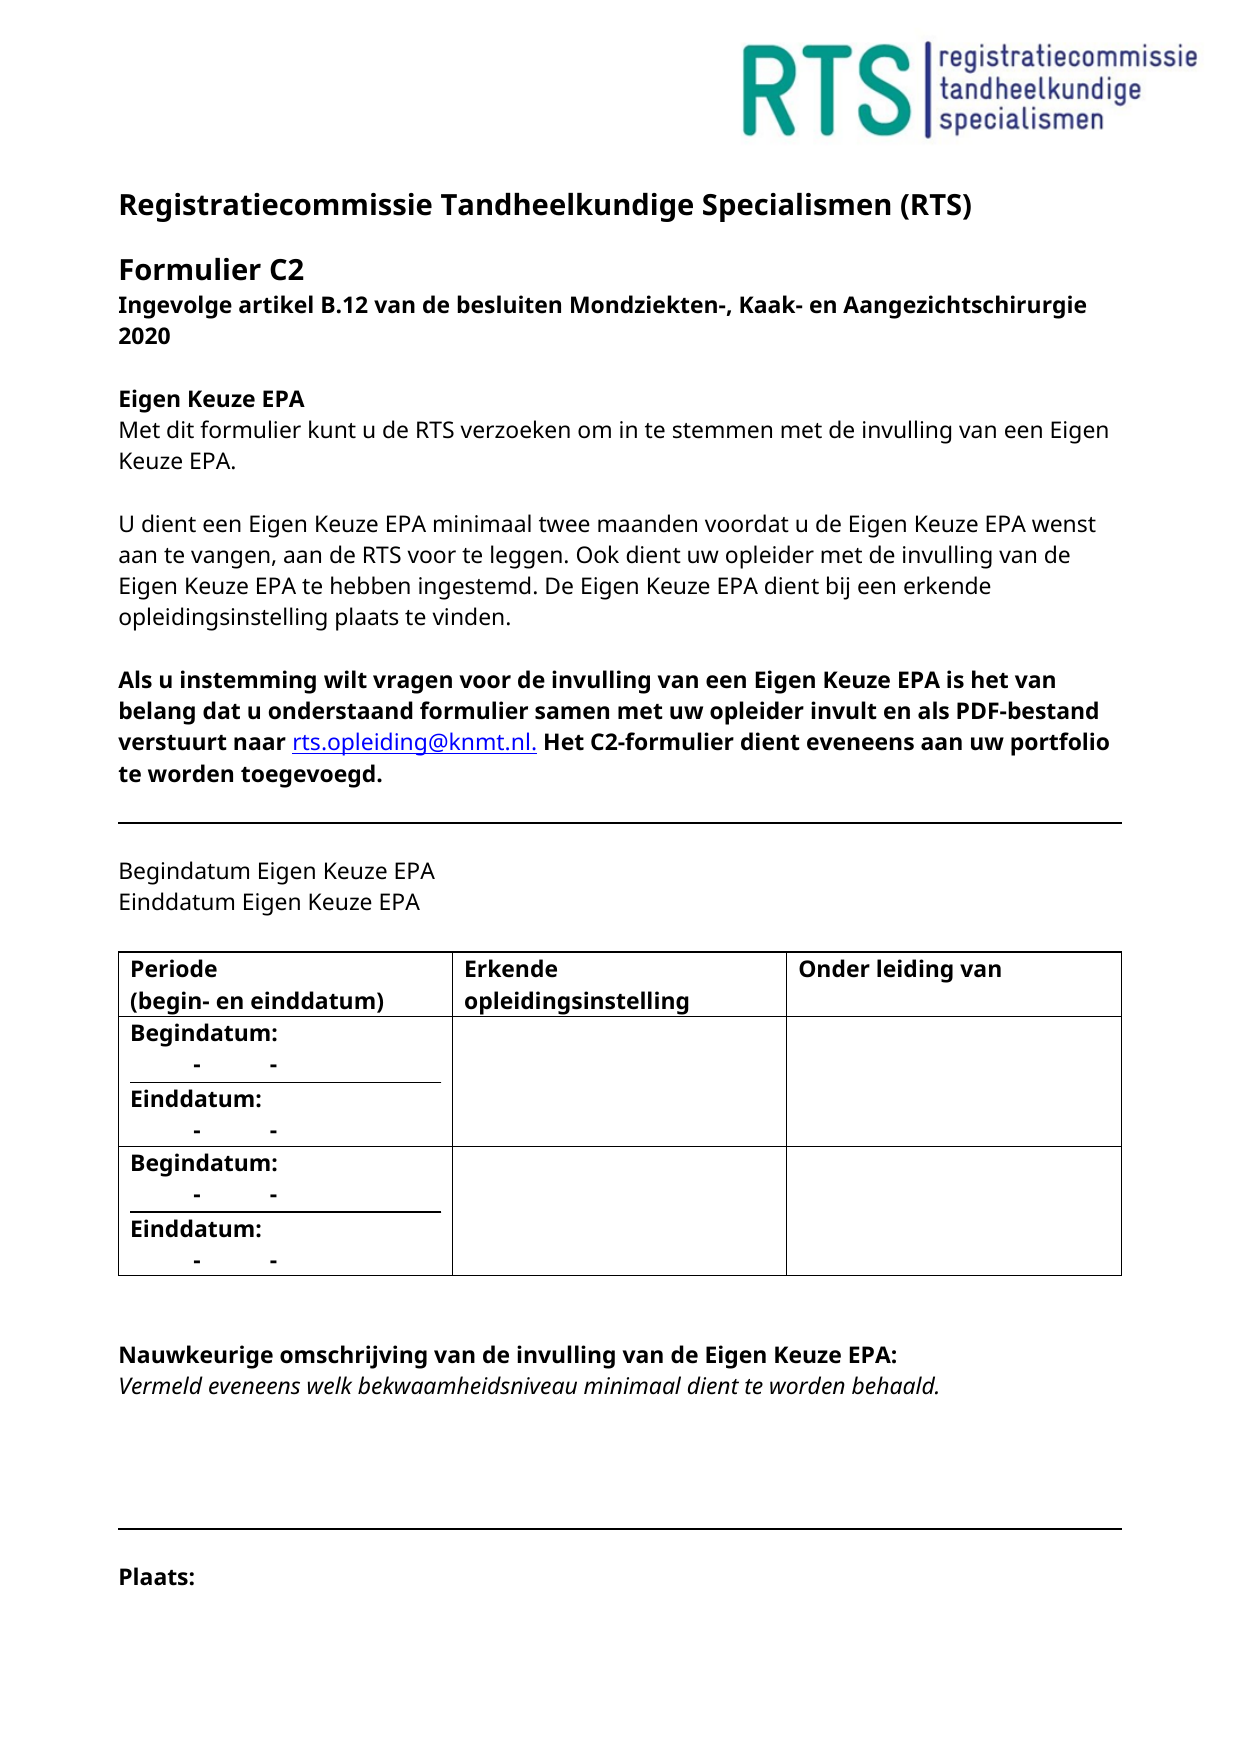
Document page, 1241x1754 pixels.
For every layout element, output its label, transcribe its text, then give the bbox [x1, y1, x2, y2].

text Begindatum Eigen Keuze EPA [118, 855, 1122, 886]
picture [698, 0, 1236, 178]
text Plaats: [118, 1561, 1122, 1592]
text U dient een Eigen Keuze EPA minimaal twee maanden voordat u de Eigen Keuze EPA wenst aan te vangen, aan de RTS voor te leggen. Ook dient uw opleider met de invulling van de Eigen Keuze EPA te hebben ingestemd. De Eigen Keuze EPA dient bij een erkende opleidingsinstelling plaats te vinden. [118, 507, 1122, 632]
table_cell [787, 1147, 1121, 1275]
table_header Erkende opleidingsinstelling [453, 953, 786, 1016]
text Als u instemming wilt vragen voor de invulling van een Eigen Keuze EPA is het van belang dat u onderstaand formulier samen met uw opleider invult en als PDF-bestand verstuurt naar rts.opleiding@knmt.nl. Het C2-formulier dient eveneens aan uw portfolio te worden toegevoegd. [118, 664, 1122, 789]
text Nauwkeurige omschrijving van de invulling van de Eigen Keuze EPA: [118, 1339, 1122, 1370]
text Registratiecommissie Tandheelkundige Specialismen (RTS) [118, 184, 1122, 223]
table_cell Begindatum: - - Einddatum: - - [119, 1017, 452, 1146]
table_header Periode (begin- en einddatum) [119, 953, 452, 1016]
text Vermeld eveneens welk bekwaamheidsniveau minimaal dient te worden behaald. [118, 1370, 1122, 1401]
text Ingevolge artikel B.12 van de besluiten Mondziekten-, Kaak- en Aangezichtschirurgie 2020 [118, 289, 1122, 351]
text Eigen Keuze EPA [118, 382, 1122, 414]
text Met dit formulier kunt u de RTS verzoeken om in te stemmen met de invulling van een Eigen Keuze EPA. [118, 414, 1122, 476]
table_cell Begindatum: - - Einddatum: - - [119, 1147, 452, 1275]
table_cell [787, 1017, 1121, 1146]
text Einddatum Eigen Keuze EPA [118, 886, 1122, 917]
table_cell [453, 1017, 786, 1146]
table_header Onder leiding van [787, 953, 1121, 1016]
table_cell [453, 1147, 786, 1275]
text Formulier C2 [118, 249, 1122, 289]
